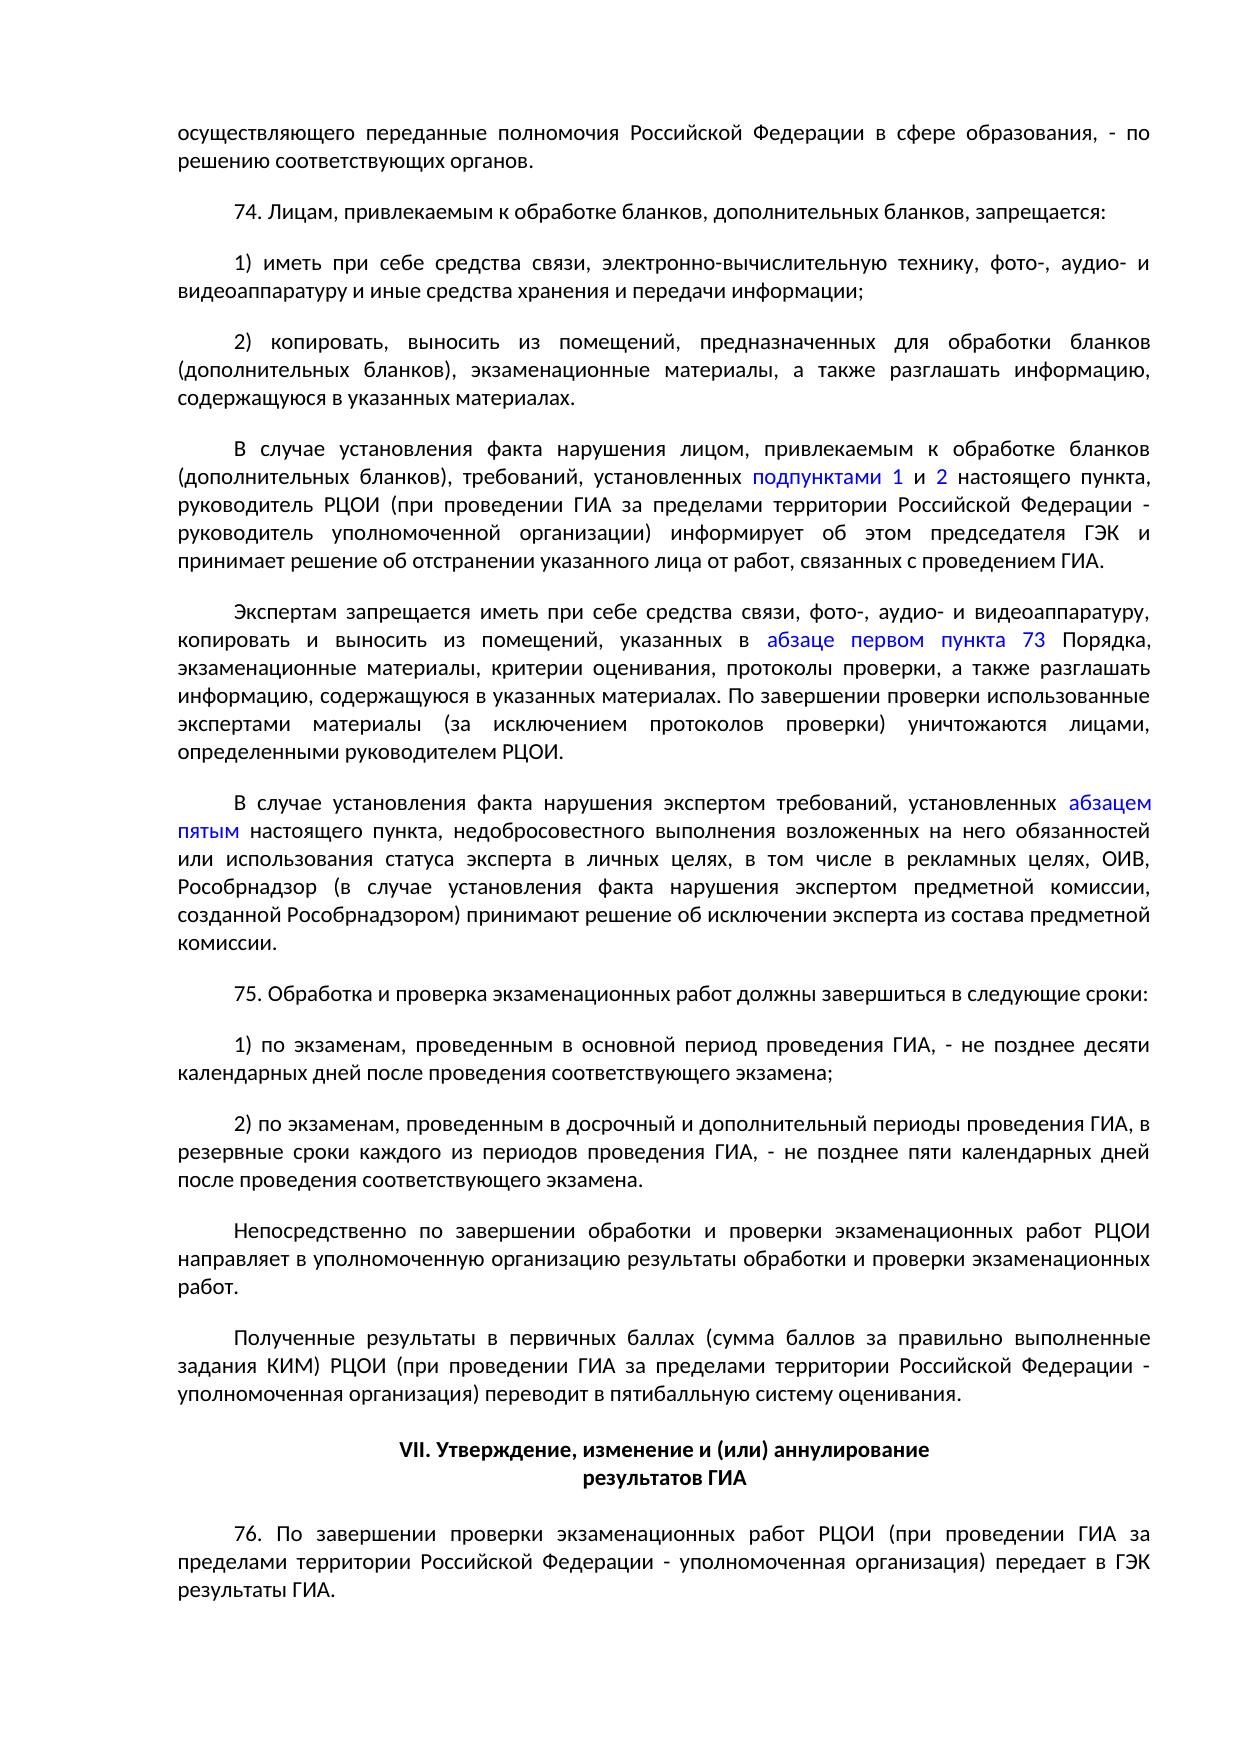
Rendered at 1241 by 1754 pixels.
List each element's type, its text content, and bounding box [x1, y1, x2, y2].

text Полученные результаты в первичных баллах (сумма баллов за правильно выполненные задания КИМ) РЦОИ (при проведении ГИА за пределами территории Российской Федерации - уполномоченная организация) переводит в пятибалльную систему оценивания. [177, 1323, 1152, 1407]
text 75. Обработка и проверка экзаменационных работ должны завершиться в следующие сроки: [177, 979, 1152, 1007]
text Непосредственно по завершении обработки и проверки экзаменационных работ РЦОИ направляет в уполномоченную организацию результаты обработки и проверки экзаменационных работ. [177, 1216, 1152, 1300]
text 74. Лицам, привлекаемым к обработке бланков, дополнительных бланков, запрещается: [177, 197, 1152, 225]
text 1) по экзаменам, проведенным в основной период проведения ГИА, - не позднее десяти календарных дней после проведения соответствующего экзамена; [177, 1030, 1152, 1086]
title VII. Утверждение, изменение и (или) аннулирование [177, 1435, 1152, 1463]
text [177, 118, 1152, 174]
text В случае установления факта нарушения экспертом требований, установленных абзацем пятым настоящего пункта, недобросовестного выполнения возложенных на него обязанностей или использования статуса эксперта в личных целях, в том числе в рекламных целях, ОИВ, Рособрнадзор (в случае установления факта нарушения экспертом предметной комиссии, созданной Рособрнадзором) принимают решение об исключении эксперта из состава предметной комиссии. [177, 788, 1152, 956]
title результатов ГИА [177, 1463, 1152, 1491]
text 1) иметь при себе средства связи, электронно-вычислительную технику, фото-, аудио- и видеоаппаратуру и иные средства хранения и передачи информации; [177, 248, 1152, 304]
text В случае установления факта нарушения лицом, привлекаемым к обработке бланков (дополнительных бланков), требований, установленных подпунктами 1 и 2 настоящего пункта, руководитель РЦОИ (при проведении ГИА за пределами территории Российской Федерации - руководитель уполномоченной организации) информирует об этом председателя ГЭК и принимает решение об отстранении указанного лица от работ, связанных с проведением ГИА. [177, 434, 1152, 574]
text Экспертам запрещается иметь при себе средства связи, фото-, аудио- и видеоаппаратуру, копировать и выносить из помещений, указанных в абзаце первом пункта 73 Порядка, экзаменационные материалы, критерии оценивания, протоколы проверки, а также разглашать информацию, содержащуюся в указанных материалах. По завершении проверки использованные экспертами материалы (за исключением протоколов проверки) уничтожаются лицами, определенными руководителем РЦОИ. [177, 597, 1152, 765]
text 2) копировать, выносить из помещений, предназначенных для обработки бланков (дополнительных бланков), экзаменационные материалы, а также разглашать информацию, содержащуюся в указанных материалах. [177, 327, 1152, 411]
text 2) по экзаменам, проведенным в досрочный и дополнительный периоды проведения ГИА, в резервные сроки каждого из периодов проведения ГИА, - не позднее пяти календарных дней после проведения соответствующего экзамена. [177, 1109, 1152, 1193]
text 76. По завершении проверки экзаменационных работ РЦОИ (при проведении ГИА за пределами территории Российской Федерации - уполномоченная организация) передает в ГЭК результаты ГИА. [177, 1519, 1152, 1603]
